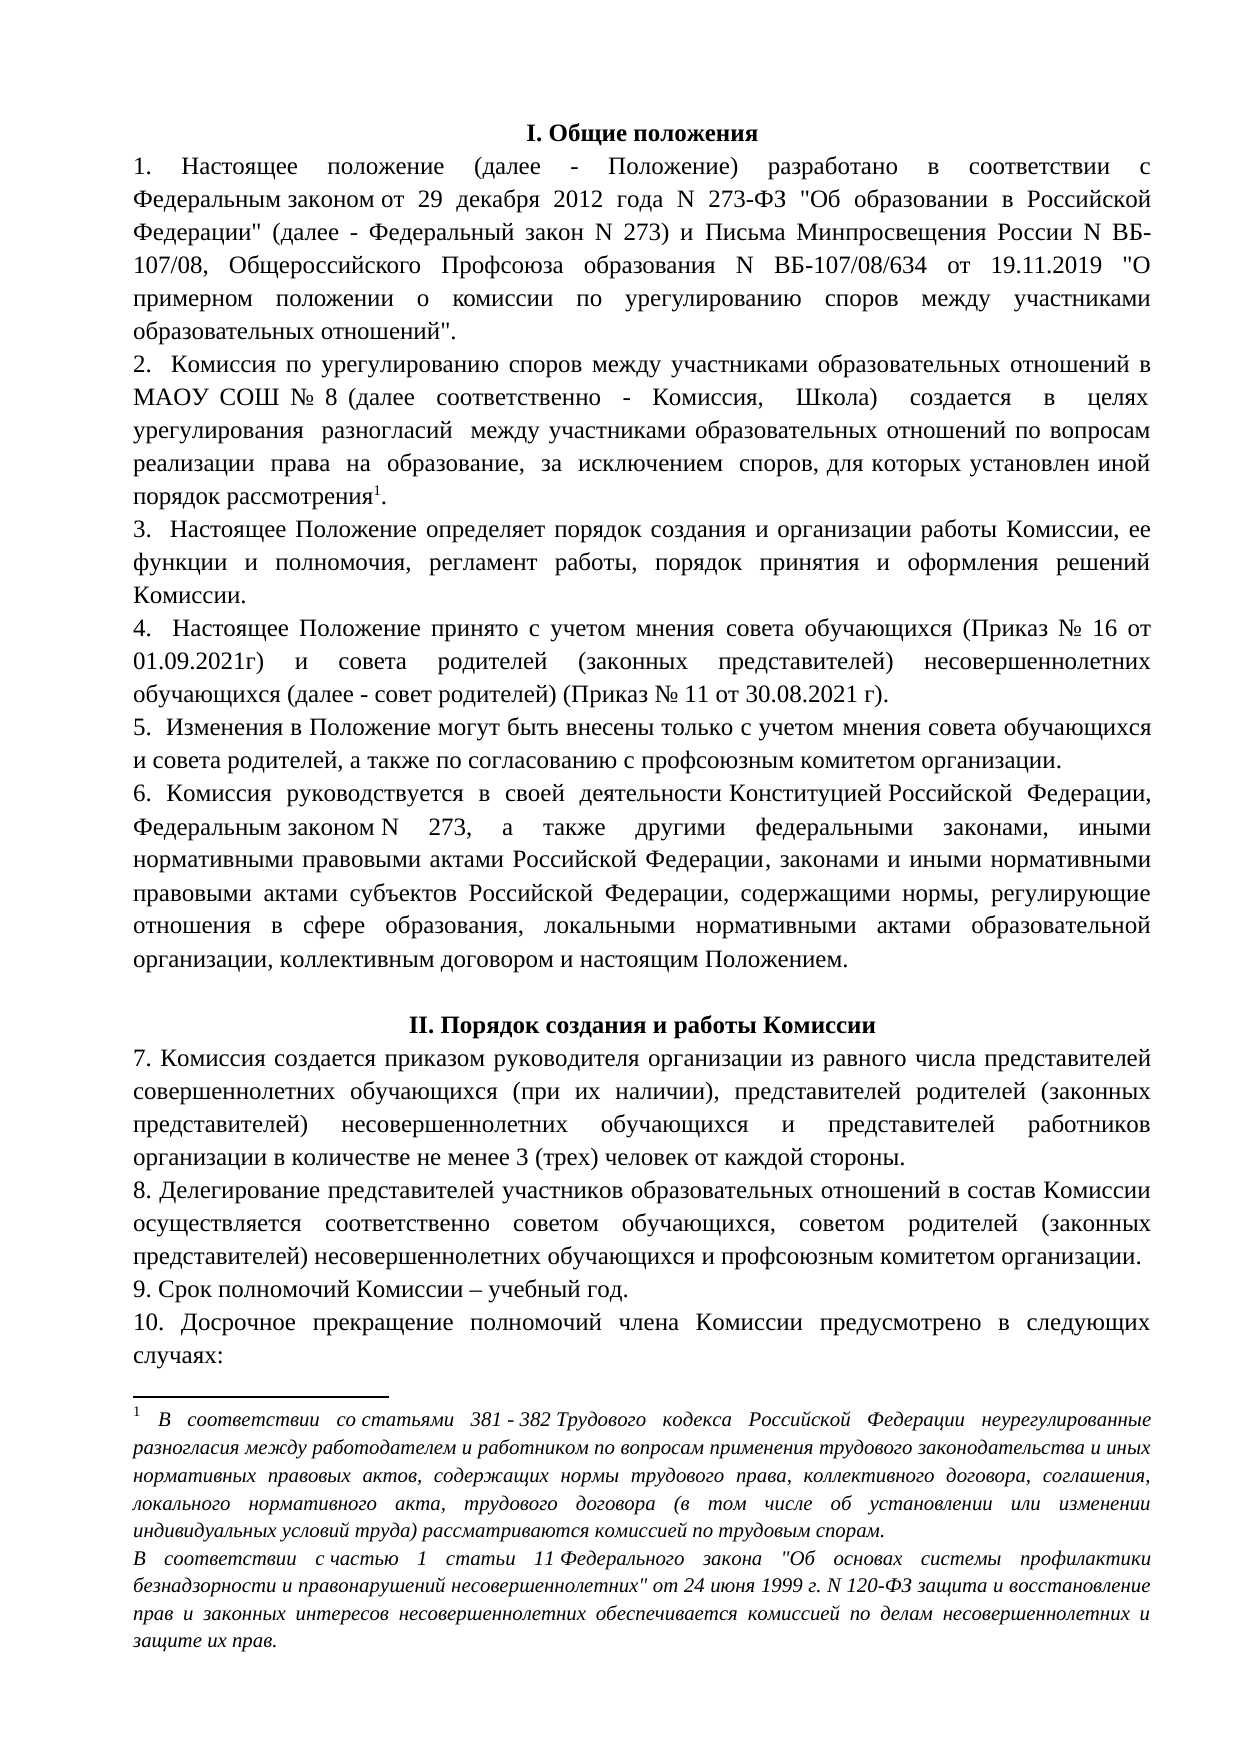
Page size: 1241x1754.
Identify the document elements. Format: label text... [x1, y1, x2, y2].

text 10. Досрочное прекращение полномочий члена Комиссии предусмотрено в следующих случаях: [133, 1307, 1152, 1369]
text II. Порядок создания и работы Комиссии [133, 1010, 1152, 1038]
text 2. Комиссия по урегулированию споров между участниками образовательных отношений в МАОУ СОШ № 8 (далее соответственно - Комиссия, Школа) создается в целях урегулирования разногласий между участниками образовательных отношений по вопросам реализации права на образование, за исключением споров, для которых установлен иной порядок рассмотрения. [133, 349, 1152, 510]
text 8. Делегирование представителей участников образовательных отношений в состав Комиссии осуществляется соответственно советом обучающихся, советом родителей (законных представителей) несовершеннолетних обучающихся и профсоюзным комитетом организации. [133, 1175, 1152, 1269]
text 6. Комиссия руководствуется в своей деятельности Конституцией Российской Федерации, Федеральным законом N 273, а также другими федеральными законами, иными нормативными правовыми актами Российской Федерации, законами и иными нормативными правовыми актами субъектов Российской Федерации, содержащими нормы, регулирующие отношения в сфере образования, локальными нормативными актами образовательной организации, коллективным договором и настоящим Положением. [133, 778, 1152, 972]
text 5. Изменения в Положение могут быть внесены только с учетом мнения совета обучающихся и совета родителей, а также по согласованию с профсоюзным комитетом организации. [133, 712, 1152, 774]
text 1. Настоящее положение (далее - Положение) разработано в соответствии с Федеральным законом от 29 декабря 2012 года N 273-ФЗ "Об образовании в Российской Федерации" (далее - Федеральный закон N 273) и Письма Минпросвещения России N ВБ-107/08, Общероссийского Профсоюза образования N ВБ-107/08/634 от 19.11.2019 "О примерном положении о комиссии по урегулированию споров между участниками образовательных отношений". [133, 151, 1152, 345]
text 7. Комиссия создается приказом руководителя организации из равного числа представителей совершеннолетних обучающихся (при их наличии), представителей родителей (законных представителей) несовершеннолетних обучающихся и представителей работников организации в количестве не менее 3 (трех) человек от каждой стороны. [133, 1043, 1152, 1171]
text 4. Настоящее Положение принято с учетом мнения совета обучающихся (Приказ № 16 от 01.09.2021г) и совета родителей (законных представителей) несовершеннолетних обучающихся (далее - совет родителей) (Приказ № 11 от 30.08.2021 г). [133, 613, 1152, 708]
text 9. Срок полномочий Комиссии – учебный год. [133, 1274, 1152, 1303]
text 3. Настоящее Положение определяет порядок создания и организации работы Комиссии, ее функции и полномочия, регламент работы, порядок принятия и оформления решений Комиссии. [133, 514, 1152, 609]
text I. Общие положения [133, 118, 1152, 147]
